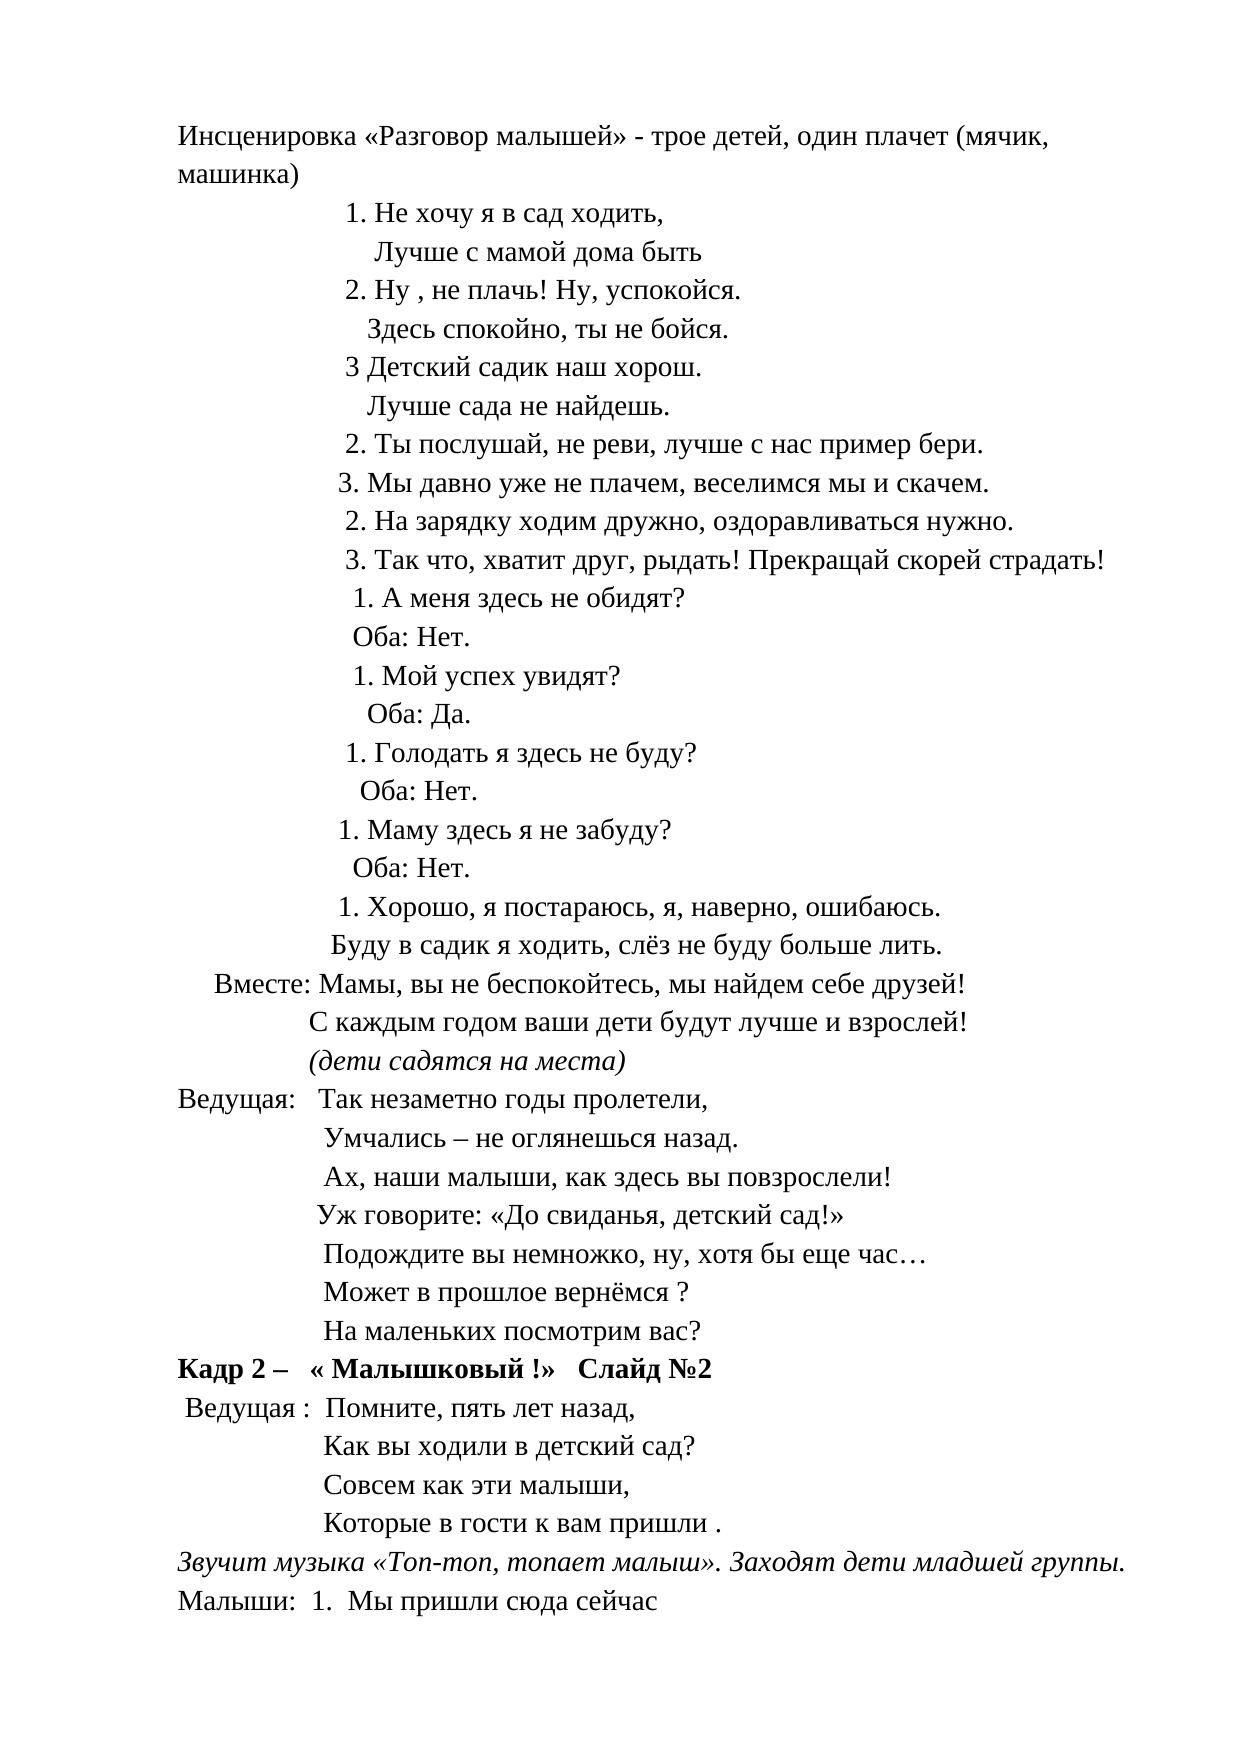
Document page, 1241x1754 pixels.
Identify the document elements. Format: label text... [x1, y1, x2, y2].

text 1. Голодать я здесь не буду? [177, 735, 1152, 768]
text 3. Мы давно уже не плачем, веселимся мы и скачем. [177, 465, 1152, 498]
text На маленьких посмотрим вас? [177, 1313, 1152, 1346]
text Оба: Нет. [177, 850, 1152, 884]
text Может в прошлое вернёмся ? [177, 1274, 1152, 1308]
text (дети садятся на места) [177, 1043, 1152, 1077]
text 1. Маму здесь я не забуду? [177, 812, 1152, 845]
text Кадр 2 – « Малышковый !» Слайд №2 [177, 1351, 1152, 1385]
text 1. Хорошо, я постараюсь, я, наверно, ошибаюсь. [177, 889, 1152, 922]
text Инсценировка «Разговор малышей» - трое детей, один плачет (мячик, машинка) [177, 118, 1152, 190]
text 1. А меня здесь не обидят? [177, 581, 1152, 614]
text Подождите вы немножко, ну, хотя бы еще час… [177, 1236, 1152, 1269]
text Буду в садик я ходить, слёз не буду больше лить. [177, 927, 1152, 961]
text Как вы ходили в детский сад? [177, 1428, 1152, 1462]
text 2. На зарядку ходим дружно, оздоравливаться нужно. [177, 503, 1152, 537]
text С каждым годом ваши дети будут лучше и взрослей! [177, 1004, 1152, 1038]
text 2. Ну , не плачь! Ну, успокойся. [177, 272, 1152, 306]
text Лучше сада не найдешь. [177, 388, 1152, 421]
text 1. Мой успех увидят? [177, 658, 1152, 691]
text Ведущая: Так незаметно годы пролетели, [177, 1082, 1152, 1115]
text 3. Так что, хватит друг, рыдать! Прекращай скорей страдать! [177, 542, 1152, 576]
text Оба: Нет. [177, 773, 1152, 807]
text Ведущая : Помните, пять лет назад, [177, 1390, 1152, 1423]
text Вместе: Мамы, вы не беспокойтесь, мы найдем себе друзей! [177, 966, 1152, 999]
text Ах, наши малыши, как здесь вы повзрослели! [177, 1159, 1152, 1192]
text Совсем как эти малыши, [177, 1467, 1152, 1501]
text Которые в гости к вам пришли . [177, 1506, 1152, 1539]
text Лучше с мамой дома быть [177, 234, 1152, 267]
text 2. Ты послушай, не реви, лучше с нас пример бери. [177, 426, 1152, 460]
text Звучит музыка «Топ-топ, топает малыш». Заходят дети младшей группы. [177, 1544, 1152, 1578]
text Оба: Нет. [177, 619, 1152, 653]
text 3 Детский садик наш хорош. [177, 349, 1152, 383]
text Здесь спокойно, ты не бойся. [177, 311, 1152, 344]
text Малыши: 1. Мы пришли сюда сейчас [177, 1583, 1152, 1616]
text Оба: Да. [177, 696, 1152, 730]
text Уж говорите: «До свиданья, детский сад!» [177, 1197, 1152, 1231]
text 1. Не хочу я в сад ходить, [177, 195, 1152, 229]
text Умчались – не оглянешься назад. [177, 1120, 1152, 1154]
